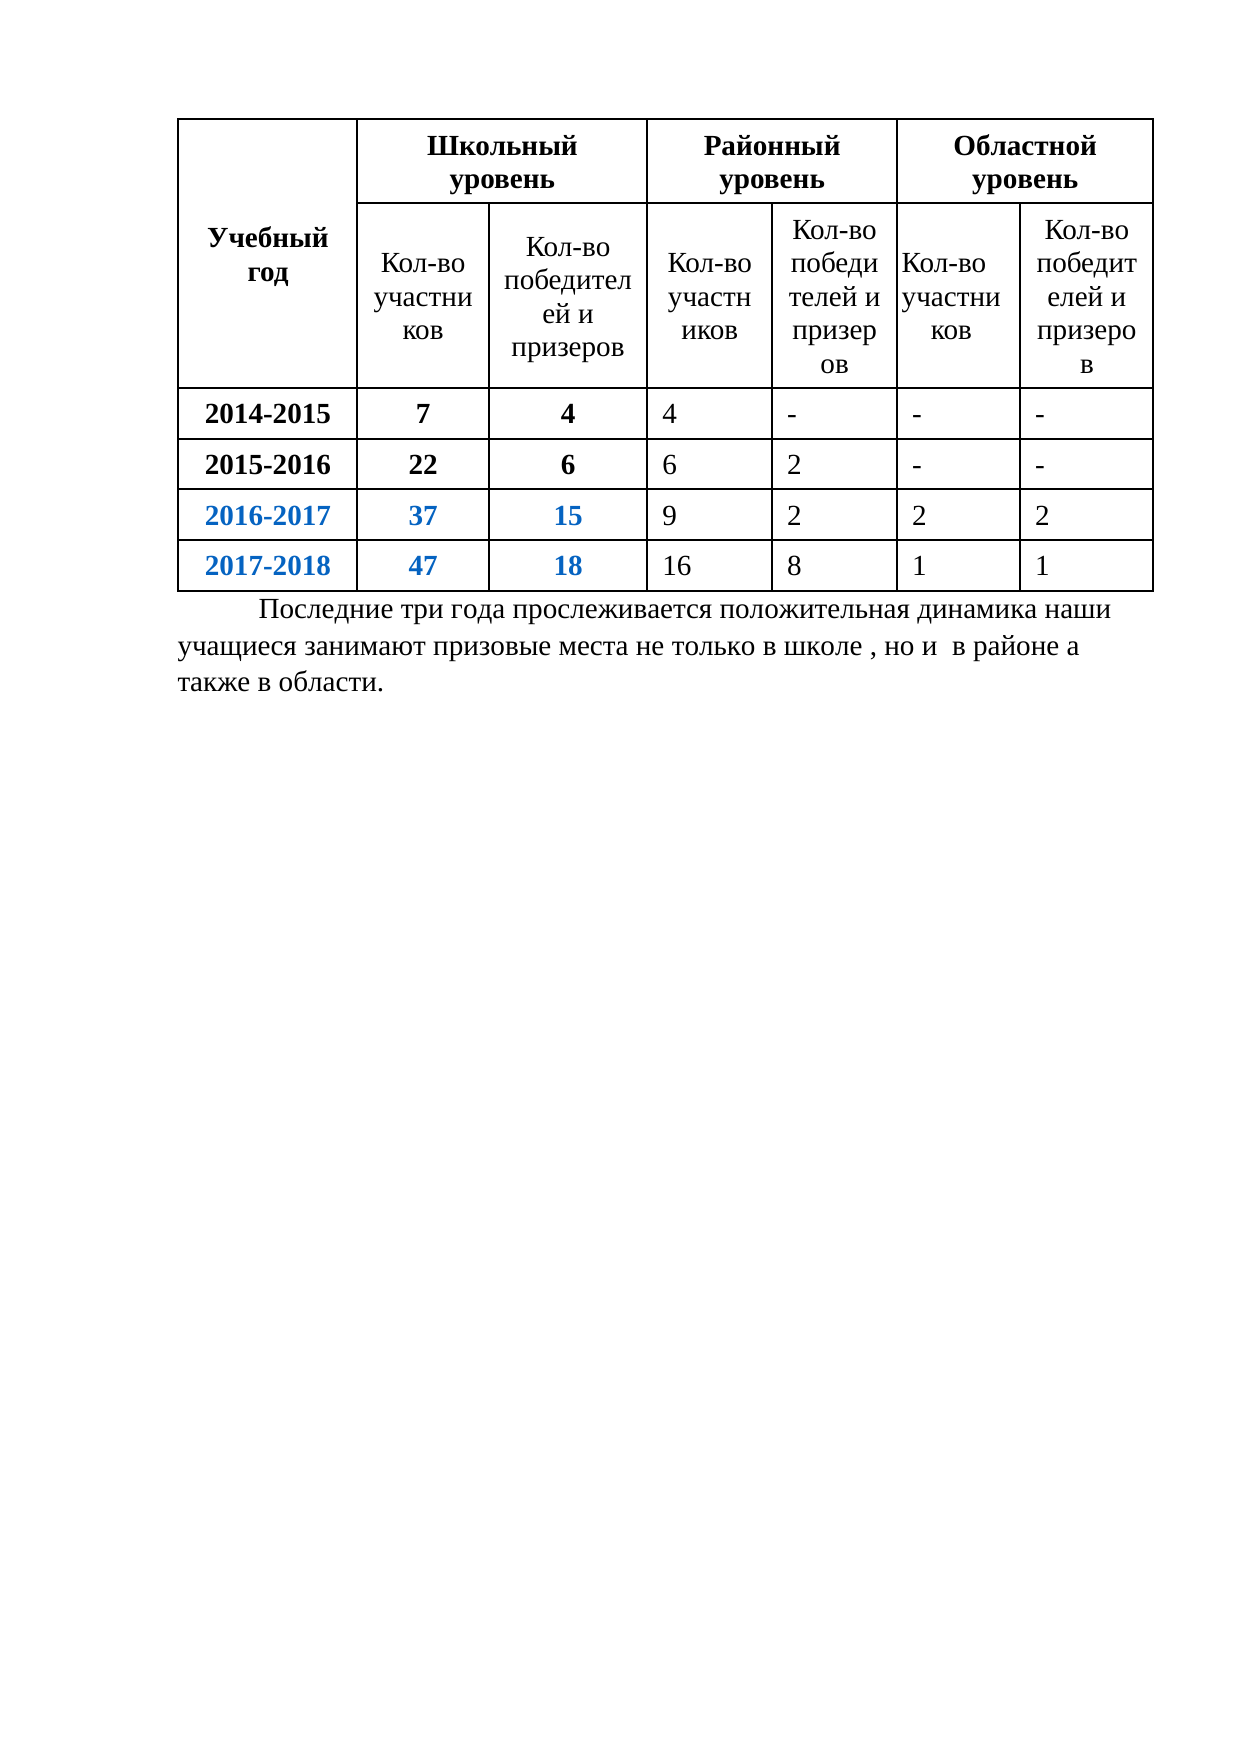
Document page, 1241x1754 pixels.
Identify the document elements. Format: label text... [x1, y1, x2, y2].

table_cell 22 [358, 440, 488, 488]
table_cell 47 [358, 541, 488, 589]
table_cell 15 [490, 490, 646, 539]
table_cell 37 [358, 490, 488, 539]
table_cell 2 [1021, 490, 1152, 539]
table_cell 2016-2017 [179, 490, 356, 539]
table_cell - [773, 389, 896, 438]
table_cell 9 [648, 490, 771, 539]
table_cell - [1021, 389, 1152, 438]
table_cell 2017-2018 [179, 541, 356, 589]
table_cell - [1021, 440, 1152, 488]
table_cell - [898, 440, 1019, 488]
table_cell 2015-2016 [179, 440, 356, 488]
table_cell 2 [898, 490, 1019, 539]
table_header Районный уровень [648, 120, 896, 202]
table_header Учебный год [179, 120, 356, 387]
table_header Школьный уровень [358, 120, 646, 202]
table_cell 1 [1021, 541, 1152, 589]
table_cell Кол-во участников [898, 204, 1019, 387]
table_cell 6 [490, 440, 646, 488]
table_cell 2 [773, 440, 896, 488]
table_cell Кол-во участников [648, 204, 771, 387]
table_cell 8 [773, 541, 896, 589]
table_cell 1 [898, 541, 1019, 589]
table_cell 2014-2015 [179, 389, 356, 438]
table_header Областной уровень [898, 120, 1152, 202]
table_cell 6 [648, 440, 771, 488]
table_cell 16 [648, 541, 771, 589]
table_cell - [898, 389, 1019, 438]
table_cell 4 [648, 389, 771, 438]
table_cell 18 [490, 541, 646, 589]
table_cell Кол-во участников [358, 204, 488, 387]
table_cell 4 [490, 389, 646, 438]
table_cell Кол-во победителей и призеров [773, 204, 896, 387]
table_cell 7 [358, 389, 488, 438]
table_cell Кол-во победителей и призеров [1021, 204, 1152, 387]
table_cell Кол-во победителей и призеров [490, 204, 646, 387]
table_cell 2 [773, 490, 896, 539]
text Последние три года прослеживается положительная динамика наши учащиеся занимают призовые места не только в школе , но и в районе а также в области. [177, 592, 1152, 697]
